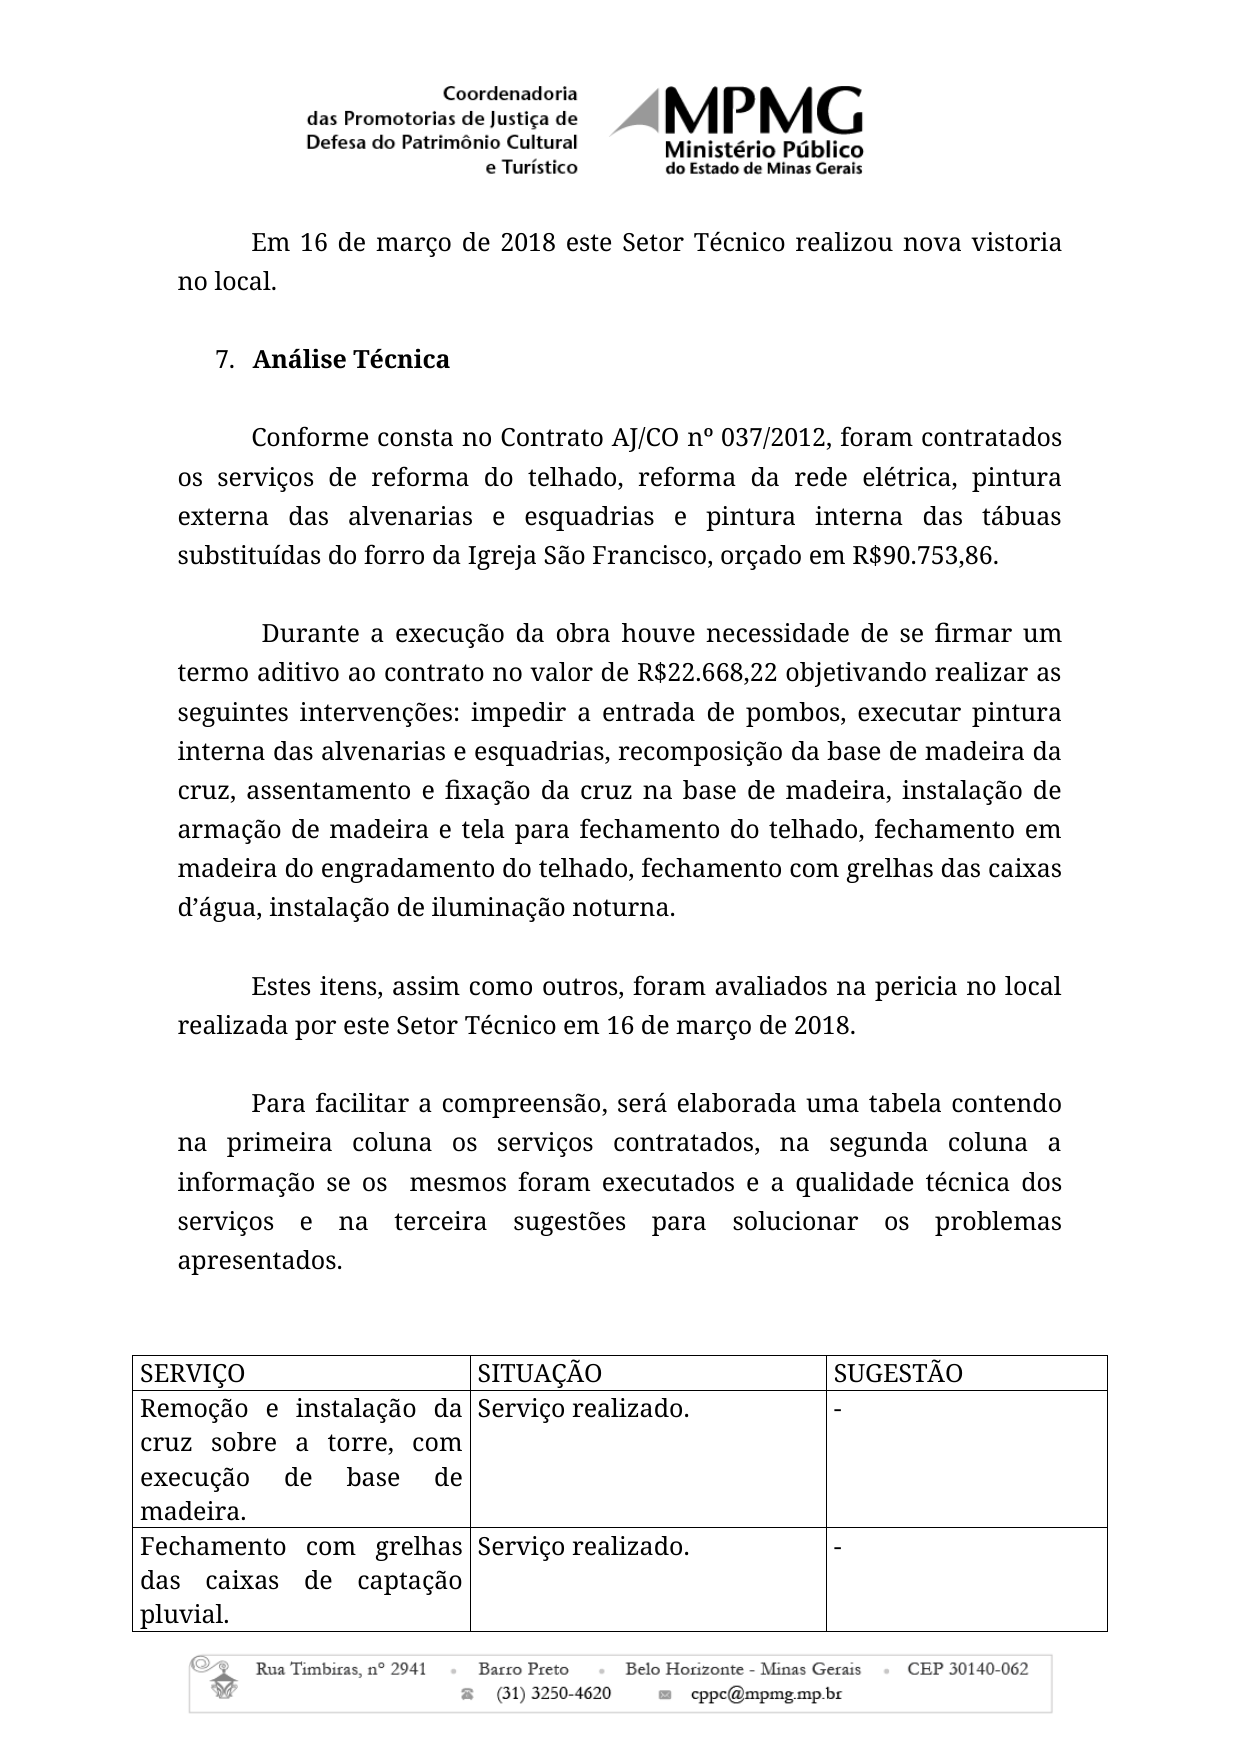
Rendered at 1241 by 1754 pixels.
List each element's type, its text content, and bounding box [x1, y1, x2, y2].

text Em 16 de março de 2018 este Setor Técnico realizou nova vistoria no local. [177, 224, 1063, 297]
table_cell Serviço realizado. [471, 1528, 826, 1631]
table_cell Remoção e instalação da cruz sobre a torre, com execução de base de madeira. [133, 1391, 470, 1527]
picture [182, 59, 1058, 191]
table_cell - [827, 1391, 1107, 1527]
table_cell Fechamento com grelhas das caixas de captação pluvial. [133, 1528, 470, 1631]
text Estes itens, assim como outros, foram avaliados na pericia no local realizada por este Setor Técnico em 16 de março de 2018. [177, 968, 1063, 1042]
table_cell - [827, 1528, 1107, 1631]
text Conforme consta no Contrato AJ/CO nº 037/2012, foram contratados os serviços de reforma do telhado, reforma da rede elétrica, pintura externa das alvenarias e esquadrias e pintura interna das tábuas substituídas do forro da Igreja São Francisco, orçado em R$90.753,86. [177, 420, 1063, 572]
table_header SITUAÇÃO [471, 1356, 826, 1390]
list Análise Técnica [215, 342, 1063, 376]
table_header SUGESTÃO [827, 1356, 1107, 1390]
text Durante a execução da obra houve necessidade de se firmar um termo aditivo ao contrato no valor de R$22.668,22 objetivando realizar as seguintes intervenções: impedir a entrada de pombos, executar pintura interna das alvenarias e esquadrias, recomposição da base de madeira da cruz, assentamento e fixação da cruz na base de madeira, instalação de armação de madeira e tela para fechamento do telhado, fechamento em madeira do engradamento do telhado, fechamento com grelhas das caixas d’água, instalação de iluminação noturna. [177, 616, 1063, 924]
text Para facilitar a compreensão, será elaborada uma tabela contendo na primeira coluna os serviços contratados, na segunda coluna a informação se os mesmos foram executados e a qualidade técnica dos serviços e na terceira sugestões para solucionar os problemas apresentados. [177, 1086, 1063, 1277]
table_header SERVIÇO [133, 1356, 470, 1390]
table_cell Serviço realizado. [471, 1391, 826, 1527]
picture [177, 1646, 1063, 1720]
